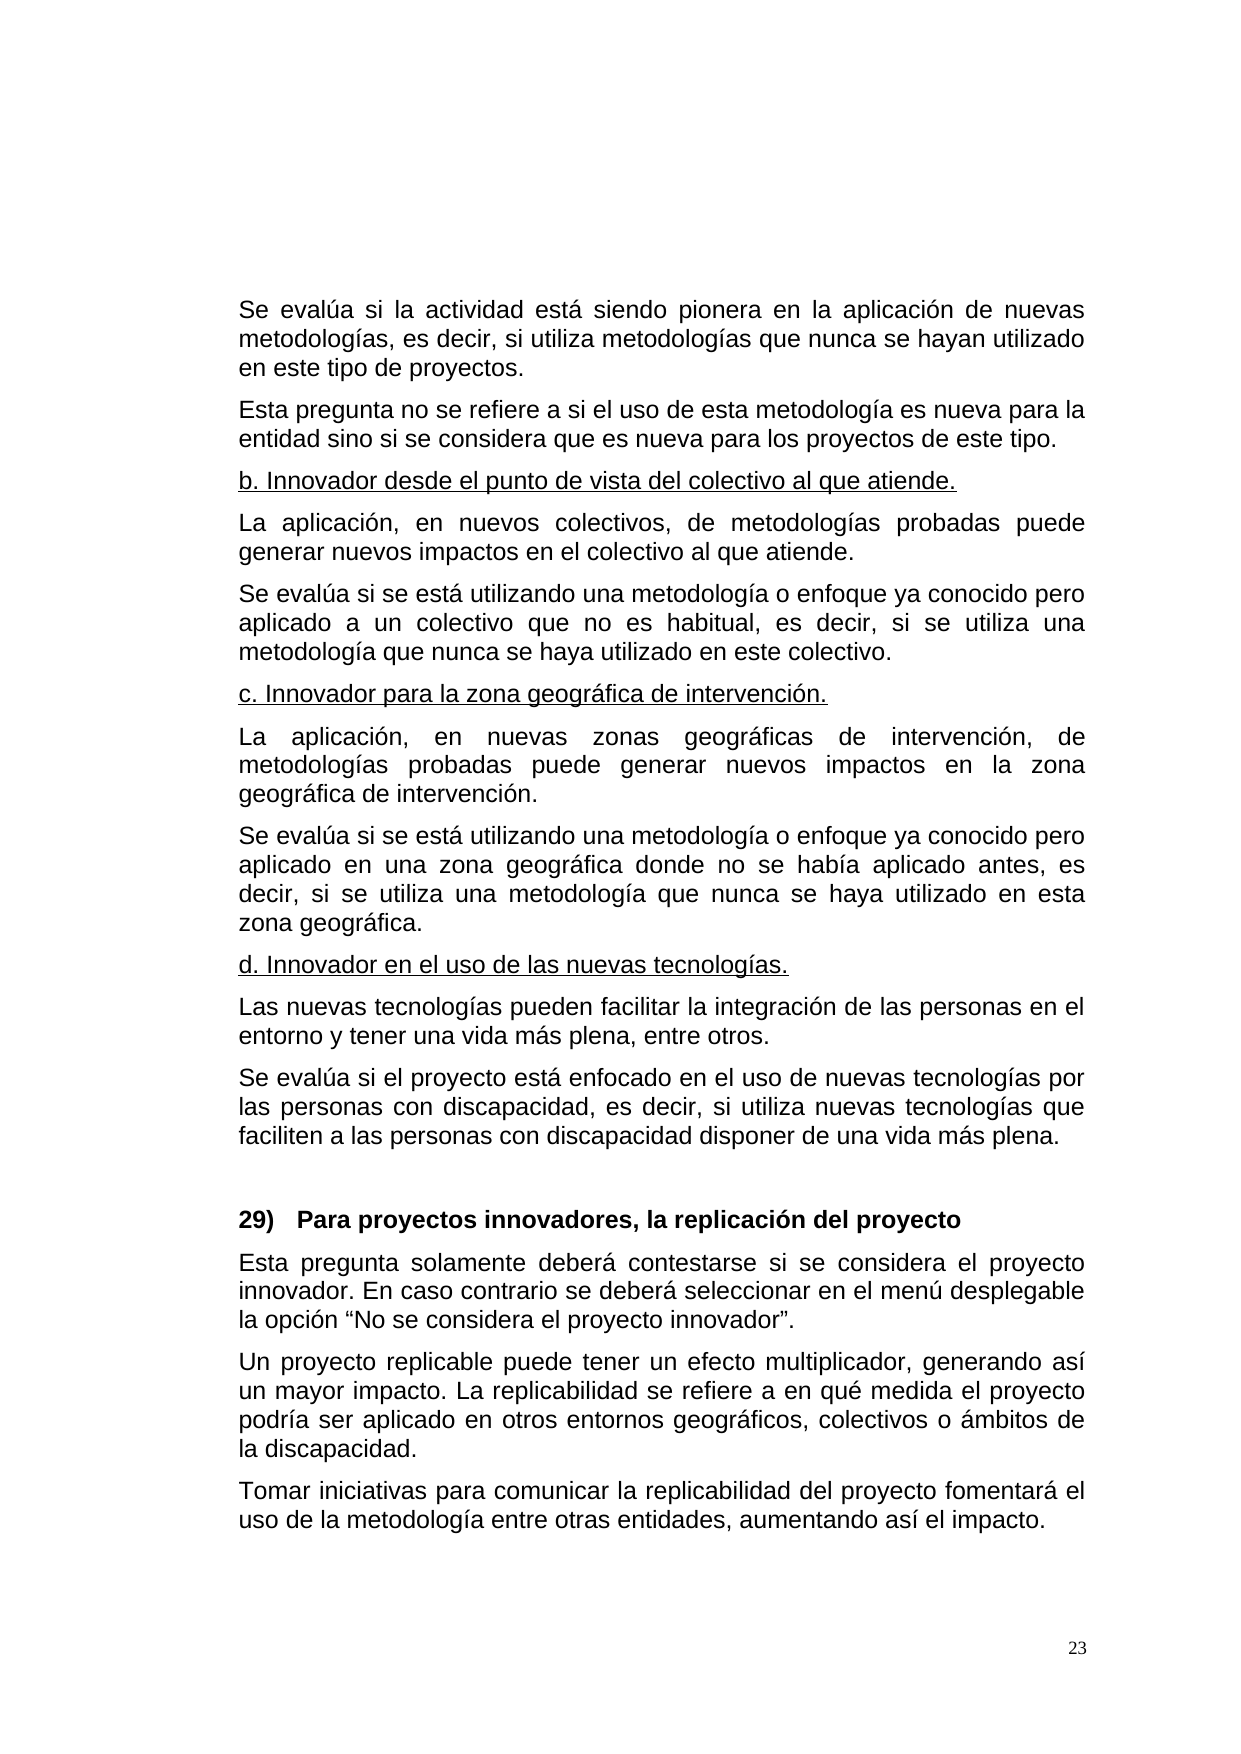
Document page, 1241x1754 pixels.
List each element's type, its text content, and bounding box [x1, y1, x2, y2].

text Tomar iniciativas para comunicar la replicabilidad del proyecto fomentará el uso de la metodología entre otras entidades, aumentando así el impacto. [238, 1476, 1087, 1533]
text Un proyecto replicable puede tener un efecto multiplicador, generando así un mayor impacto. La replicabilidad se refiere a en qué medida el proyecto podría ser aplicado en otros entornos geográficos, colectivos o ámbitos de la discapacidad. [238, 1347, 1087, 1462]
text b. Innovador desde el punto de vista del colectivo al que atiende. [238, 466, 1087, 495]
text La aplicación, en nuevos colectivos, de metodologías probadas puede generar nuevos impactos en el colectivo al que atiende. [238, 508, 1087, 566]
list Para proyectos innovadores, la replicación del proyecto [238, 1205, 1087, 1234]
text Las nuevas tecnologías pueden facilitar la integración de las personas en el entorno y tener una vida más plena, entre otros. [238, 992, 1087, 1050]
text Se evalúa si la actividad está siendo pionera en la aplicación de nuevas metodologías, es decir, si utiliza metodologías que nunca se hayan utilizado en este tipo de proyectos. [238, 295, 1087, 382]
text Se evalúa si se está utilizando una metodología o enfoque ya conocido pero aplicado en una zona geográfica donde no se había aplicado antes, es decir, si se utiliza una metodología que nunca se haya utilizado en esta zona geográfica. [238, 821, 1087, 936]
text La aplicación, en nuevas zonas geográficas de intervención, de metodologías probadas puede generar nuevos impactos en la zona geográfica de intervención. [238, 722, 1087, 808]
text Se evalúa si el proyecto está enfocado en el uso de nuevas tecnologías por las personas con discapacidad, es decir, si utiliza nuevas tecnologías que faciliten a las personas con discapacidad disponer de una vida más plena. [238, 1063, 1087, 1149]
text Se evalúa si se está utilizando una metodología o enfoque ya conocido pero aplicado a un colectivo que no es habitual, es decir, si se utiliza una metodología que nunca se haya utilizado en este colectivo. [238, 579, 1087, 666]
text d. Innovador en el uso de las nuevas tecnologías. [238, 950, 1087, 979]
text Esta pregunta solamente deberá contestarse si se considera el proyecto innovador. En caso contrario se deberá seleccionar en el menú desplegable la opción “No se considera el proyecto innovador”. [238, 1248, 1087, 1334]
text Esta pregunta no se refiere a si el uso de esta metodología es nueva para la entidad sino si se considera que es nueva para los proyectos de este tipo. [238, 395, 1087, 453]
text c. Innovador para la zona geográfica de intervención. [238, 679, 1087, 708]
